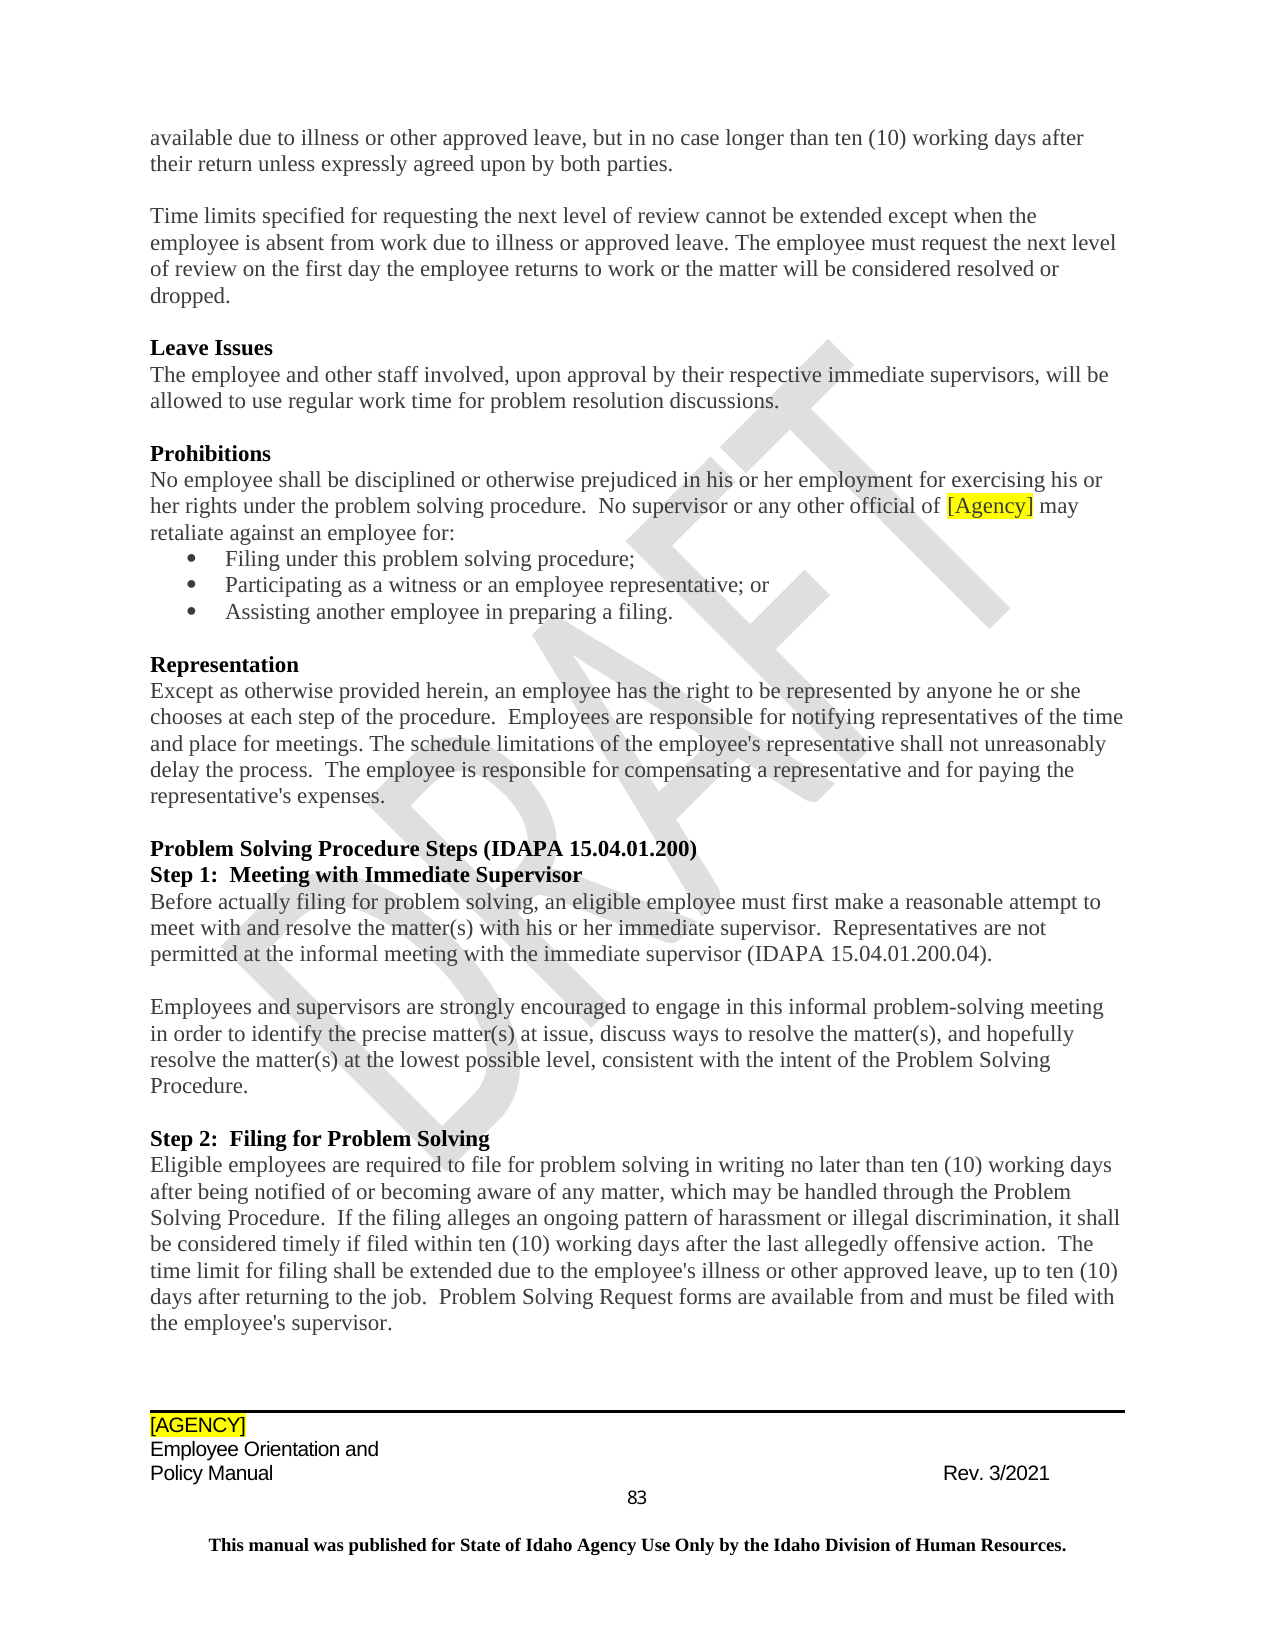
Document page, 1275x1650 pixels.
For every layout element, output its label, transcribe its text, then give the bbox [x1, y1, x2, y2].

list Assisting another employee in preparing a filing. [187, 598, 1125, 624]
text The employee and other staff involved, upon approval by their respective immediate supervisors, will be allowed to use regular work time for problem resolution discussions. [150, 361, 1125, 413]
list Participating as a witness or an employee representative; or [187, 572, 1125, 598]
text Except as otherwise provided herein, an employee has the right to be represented by anyone he or she chooses at each step of the procedure. Employees are responsible for notifying representatives of the time and place for meetings. The schedule limitations of the employee's representative shall not unreasonably delay the process. The employee is responsible for compensating a representative and for paying the representative's expenses. [150, 677, 1125, 809]
text Before actually filing for problem solving, an eligible employee must first make a reasonable attempt to meet with and resolve the matter(s) with his or her immediate supervisor. Representatives are not permitted at the informal meeting with the immediate supervisor (IDAPA 15.04.01.200.04). [150, 888, 1125, 967]
text Problem Solving Procedure Steps (IDAPA 15.04.01.200) [150, 835, 1125, 861]
text Leave Issues [150, 334, 1125, 361]
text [150, 123, 1125, 176]
text Time limits specified for requesting the next level of review cannot be extended except when the employee is absent from work due to illness or approved leave. The employee must request the next level of review on the first day the employee returns to work or the matter will be considered resolved or dropped. [150, 203, 1125, 308]
text Representation [150, 651, 1125, 677]
list Filing under this problem solving procedure; [187, 545, 1125, 572]
text Employees and supervisors are strongly encouraged to engage in this informal problem-solving meeting in order to identify the precise matter(s) at issue, discuss ways to resolve the matter(s), and hopefully resolve the matter(s) at the lowest possible level, consistent with the intent of the Problem Solving Procedure. [150, 993, 1125, 1099]
text No employee shall be disciplined or otherwise prejudiced in his or her employment for exercising his or her rights under the problem solving procedure. No supervisor or any other official of [Agency] may retaliate against an employee for: [150, 466, 1125, 545]
text Step 2: Filing for Problem Solving [150, 1125, 1125, 1151]
text Eligible employees are required to file for problem solving in writing no later than ten (10) working days after being notified of or becoming aware of any matter, which may be handled through the Problem Solving Procedure. If the filing alleges an ongoing pattern of harassment or illegal discrimination, it shall be considered timely if filed within ten (10) working days after the last allegedly offensive action. The time limit for filing shall be extended due to the employee's illness or other approved leave, up to ten (10) days after returning to the job. Problem Solving Request forms are available from and must be filed with the employee's supervisor. [150, 1151, 1125, 1336]
text Step 1: Meeting with Immediate Supervisor [150, 861, 1125, 888]
text Prohibitions [150, 440, 1125, 466]
